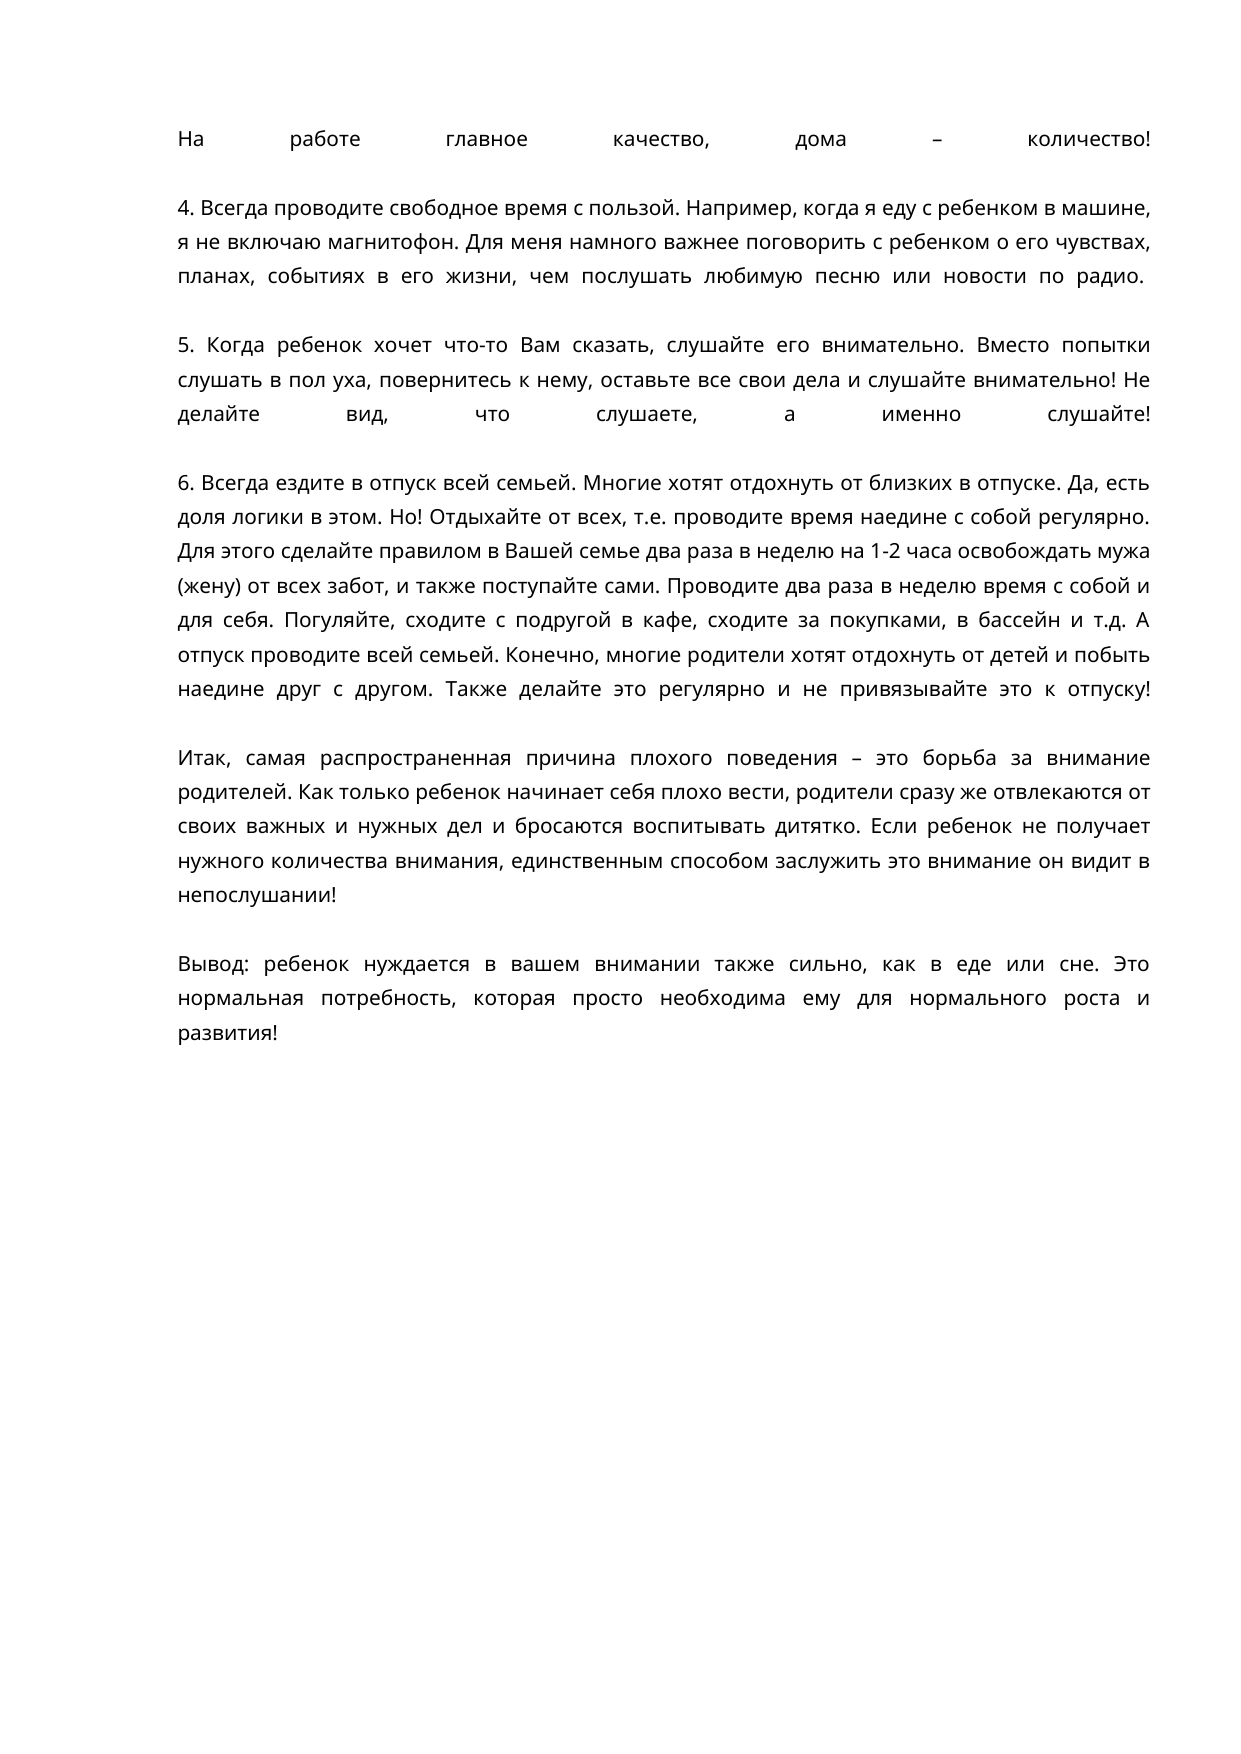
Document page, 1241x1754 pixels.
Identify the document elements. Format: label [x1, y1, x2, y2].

text [177, 118, 1152, 1046]
